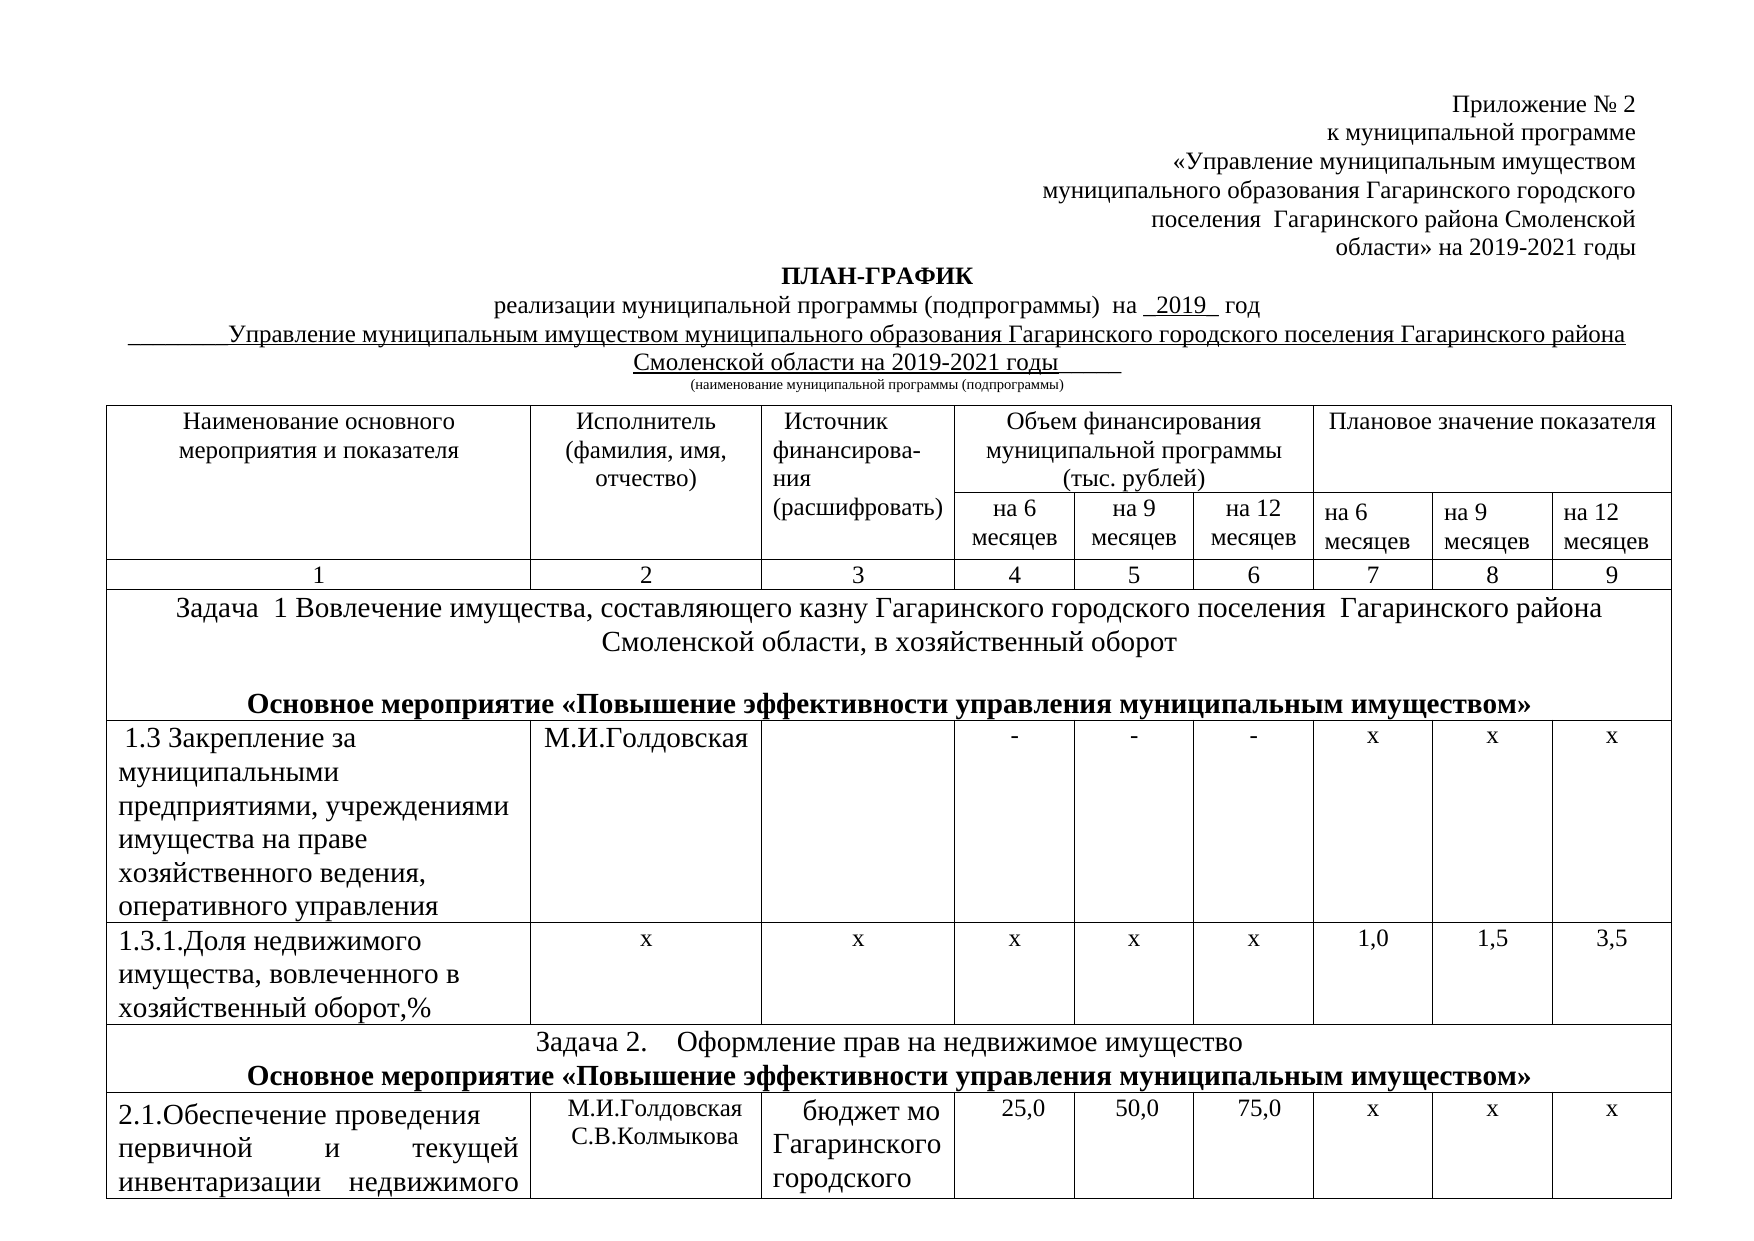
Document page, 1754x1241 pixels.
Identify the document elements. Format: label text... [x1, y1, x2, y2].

table_cell М.И.Голдовская [531, 721, 761, 922]
text ПЛАН-ГРАФИК [118, 261, 1636, 290]
table_cell 1.3.1.Доля недвижимого имущества, вовлеченного в хозяйственный оборот,% [107, 923, 530, 1023]
table_cell 6 [1194, 560, 1313, 589]
table_cell 1 [107, 560, 530, 589]
table_cell на 6 месяцев [955, 493, 1074, 559]
table_cell 75,0 [1194, 1093, 1313, 1197]
table_cell 8 [1433, 560, 1552, 589]
table_cell х [1314, 1093, 1432, 1197]
table_cell Задача 2. Оформление прав на недвижимое имущество Основное мероприятие «Повышение эффективности управления муниципальным имуществом» [107, 1025, 1671, 1092]
table_cell 1,0 [1314, 923, 1432, 1023]
table_cell x [955, 923, 1074, 1023]
table_cell на 6 месяцев [1314, 493, 1432, 559]
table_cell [531, 1093, 761, 1197]
table_cell x [1075, 923, 1193, 1023]
table_cell x [1194, 923, 1313, 1023]
table_cell - [955, 721, 1074, 922]
table_header Плановое значение показателя [1314, 406, 1671, 492]
table_cell x [1314, 721, 1432, 922]
text области» на 2019-2021 годы [738, 232, 1636, 261]
text поселения Гагаринского района Смоленской [738, 204, 1636, 232]
table_cell 5 [1075, 560, 1193, 589]
table_header Исполнитель (фамилия, имя, отчество) [531, 406, 761, 559]
table_cell на 12 месяцев [1194, 493, 1313, 559]
table_cell 9 [1553, 560, 1671, 589]
table_cell Задача 1 Вовлечение имущества, составляющего казну Гагаринского городского поселения Гагаринского района Смоленской области, в хозяйственный оборот Основное мероприятие «Повышение эффективности управления муниципальным имуществом» [107, 590, 1671, 719]
table_cell 2 [531, 560, 761, 589]
text «Управление муниципальным имуществом [738, 146, 1636, 175]
table_cell х [1553, 1093, 1671, 1197]
text муниципального образования Гагаринского городского [738, 175, 1636, 204]
table_cell х [1433, 1093, 1552, 1197]
table_cell 3 [762, 560, 954, 589]
table_cell [762, 721, 954, 922]
table_cell 50,0 [1075, 1093, 1193, 1197]
table_header Наименование основного мероприятия и показателя [107, 406, 530, 559]
text Приложение № 2 [738, 89, 1636, 117]
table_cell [762, 1093, 954, 1197]
table_cell x [1553, 721, 1671, 922]
table_cell 1,5 [1433, 923, 1552, 1023]
table_cell 7 [1314, 560, 1432, 589]
table_header Объем финансирования муниципальной программы (тыс. рублей) [955, 406, 1313, 492]
table_cell - [1075, 721, 1193, 922]
text к муниципальной программе [738, 117, 1636, 146]
table_cell на 9 месяцев [1075, 493, 1193, 559]
table_cell 3,5 [1553, 923, 1671, 1023]
table_cell x [1433, 721, 1552, 922]
text ________Управление муниципальным имуществом муниципального образования Гагаринского городского поселения Гагаринского района Смоленской области на 2019-2021 годы_____ [118, 319, 1636, 376]
table_cell 4 [955, 560, 1074, 589]
text (наименование муниципальной программы (подпрограммы) [118, 376, 1636, 405]
table_cell x [531, 923, 761, 1023]
table_cell 1.3 Закрепление за муниципальными предприятиями, учреждениями имущества на праве хозяйственного ведения, оперативного управления [107, 721, 530, 922]
table_cell на 9 месяцев [1433, 493, 1552, 559]
table_cell x [762, 923, 954, 1023]
table_header Источник финансирова-ния (расшифровать) [762, 406, 954, 559]
table_cell на 12 месяцев [1553, 493, 1671, 559]
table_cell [107, 1093, 530, 1197]
table_cell - [1194, 721, 1313, 922]
text реализации муниципальной программы (подпрограммы) на _2019_ год [118, 290, 1636, 319]
table_cell 25,0 [955, 1093, 1074, 1197]
